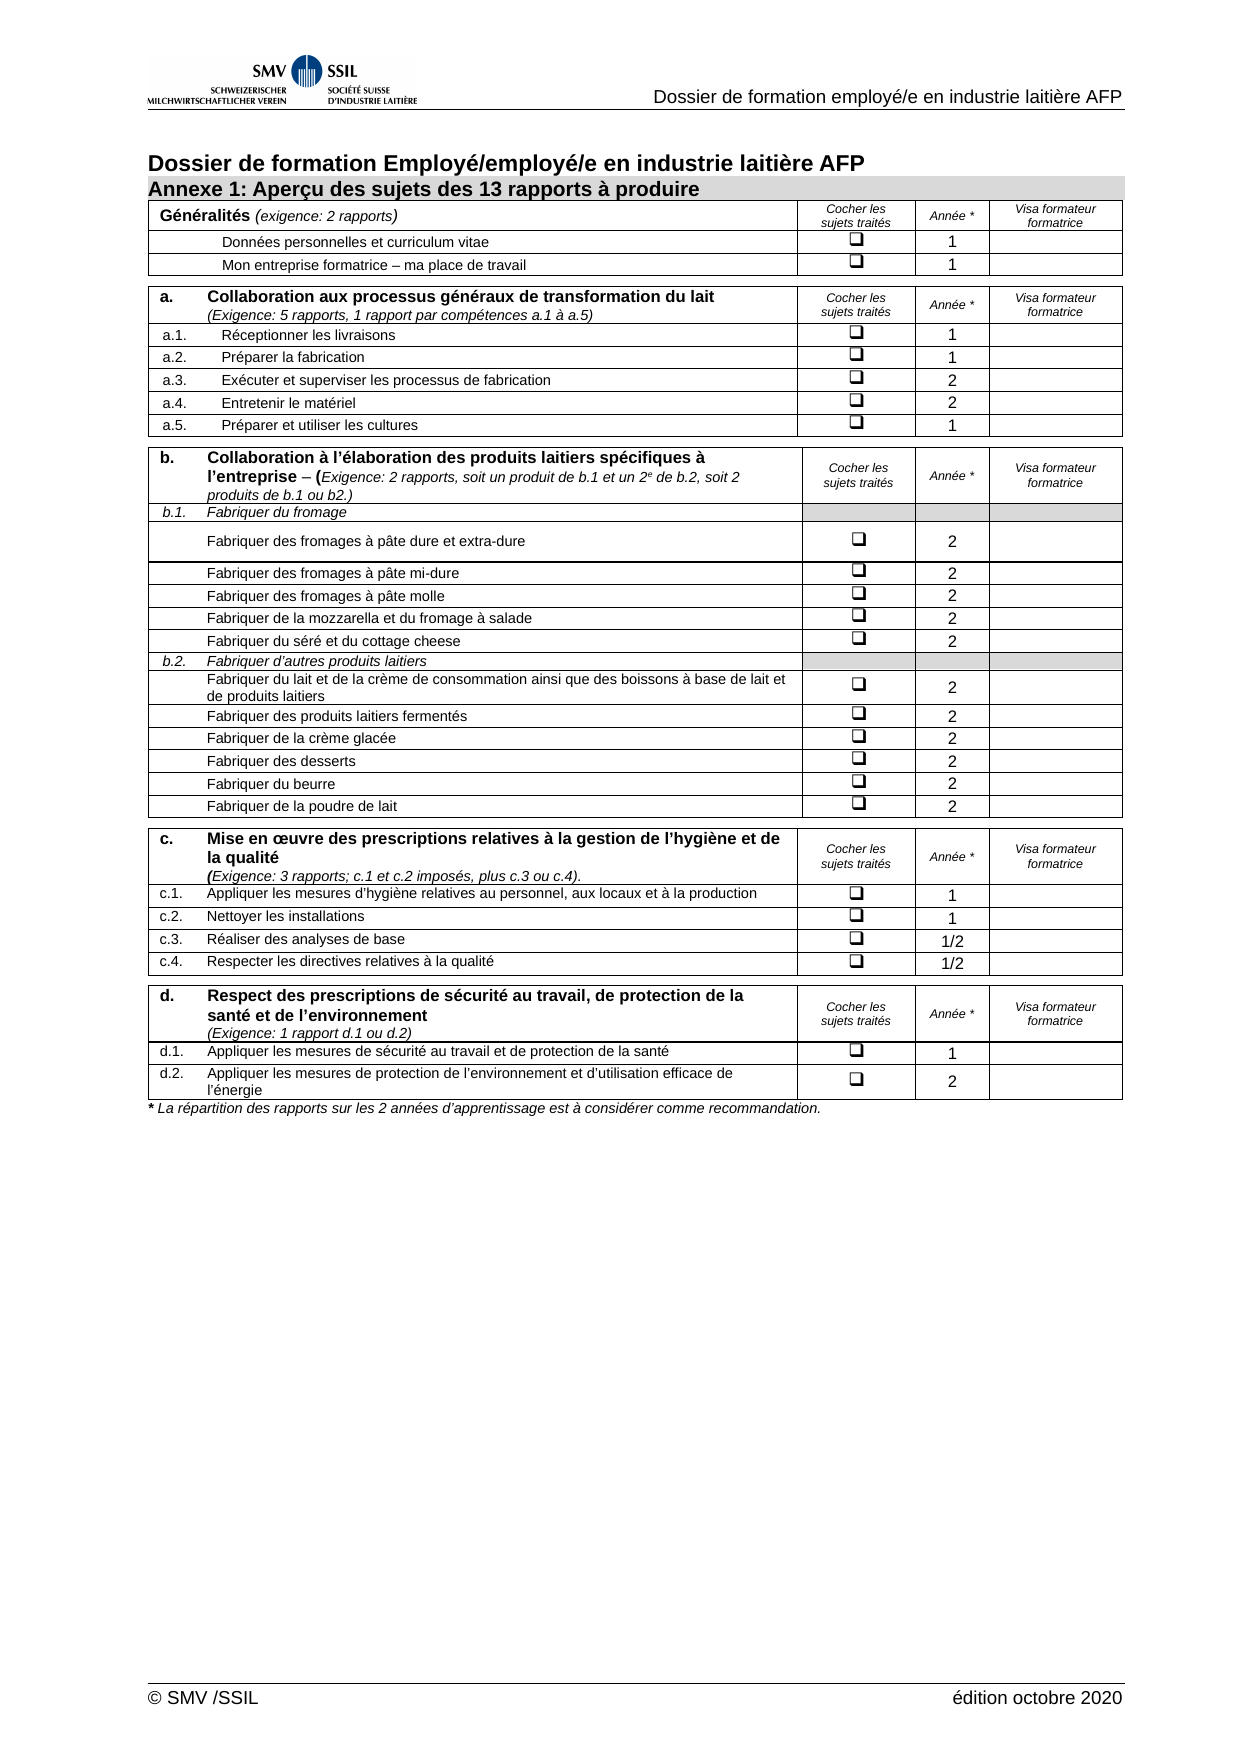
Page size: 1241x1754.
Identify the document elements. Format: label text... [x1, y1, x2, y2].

table_cell [803, 608, 915, 629]
table_cell [990, 522, 1122, 561]
table_header Cocher les sujets traités [798, 986, 915, 1041]
table_cell 1/2 [916, 930, 989, 952]
table_header Visa formateur formatrice [990, 287, 1122, 323]
table_cell 2 [916, 392, 989, 413]
table_cell 1 [916, 254, 989, 275]
table_cell [803, 750, 915, 772]
table_cell [990, 324, 1122, 346]
table_cell [990, 750, 1122, 772]
table_cell [803, 522, 915, 561]
table_cell Fabriquer des fromages à pâte molle [149, 585, 802, 607]
table_cell c.3. Réaliser des analyses de base [149, 930, 797, 952]
table_cell c.2. Nettoyer les installations [149, 908, 797, 929]
table_cell 1 [916, 1043, 989, 1064]
table_cell Fabriquer de la mozzarella et du fromage à salade [149, 608, 802, 629]
table_header Généralités (exigence: 2 rapports) [149, 201, 797, 230]
table_cell 2 [916, 728, 989, 749]
table_header Cocher les sujets traités [798, 201, 915, 230]
table_header Visa formateur formatrice [990, 986, 1122, 1041]
table_cell Fabriquer du lait et de la crème de consommation ainsi que des boissons à base de lait et de produits laitiers [149, 671, 802, 704]
table_cell [798, 254, 915, 275]
table_cell Fabriquer des fromages à pâte dure et extra-dure [149, 522, 802, 561]
table_cell Fabriquer du beurre [149, 773, 802, 794]
table_cell Fabriquer de la poudre de lait [149, 796, 802, 817]
table_cell 1 [916, 347, 989, 368]
table_cell [990, 504, 1122, 521]
table_cell [798, 885, 915, 907]
table_cell [990, 653, 1122, 669]
table_cell [803, 504, 915, 521]
table_cell [990, 908, 1122, 929]
table_cell [990, 347, 1122, 368]
table_cell [990, 796, 1122, 817]
table_cell [798, 953, 915, 974]
table_cell Fabriquer du séré et du cottage cheese [149, 630, 802, 652]
table_cell 1 [916, 231, 989, 253]
table_cell [990, 608, 1122, 629]
table_cell [798, 231, 915, 253]
table_cell [798, 1065, 915, 1098]
table_cell [990, 671, 1122, 704]
picture [147, 55, 417, 104]
table_header c. Mise en œuvre des prescriptions relatives à la gestion de l’hygiène et de la qualité (Exigence: 3 rapports; c.1 et c.2 imposés, plus c.3 ou c.4). [149, 829, 797, 884]
table_cell [798, 392, 915, 413]
table_cell 1 [916, 908, 989, 929]
table_cell [990, 1065, 1122, 1098]
table_cell [990, 773, 1122, 794]
table_cell [798, 369, 915, 391]
table_cell [990, 728, 1122, 749]
table_header Année * [916, 201, 989, 230]
table_cell [803, 563, 915, 584]
table_header Cocher les sujets traités [803, 448, 915, 503]
table_header Cocher les sujets traités [798, 287, 915, 323]
table_cell [990, 415, 1122, 436]
table_header Année * [916, 448, 989, 503]
table_header a. Collaboration aux processus généraux de transformation du lait (Exigence: 5 rapports, 1 rapport par compétences a.1 à a.5) [149, 287, 797, 323]
table_cell Fabriquer de la crème glacée [149, 728, 802, 749]
table_cell [798, 324, 915, 346]
table_cell [990, 705, 1122, 727]
table_cell Fabriquer des desserts [149, 750, 802, 772]
table_cell [990, 585, 1122, 607]
table_cell 2 [916, 608, 989, 629]
table_cell a.2. Préparer la fabrication [149, 347, 797, 368]
table_cell [916, 504, 989, 521]
table_cell 2 [916, 585, 989, 607]
table_header Visa formateur formatrice [990, 829, 1122, 884]
table_cell [803, 728, 915, 749]
table_cell 1 [916, 885, 989, 907]
table_cell a.3. Exécuter et superviser les processus de fabrication [149, 369, 797, 391]
table_cell 2 [916, 705, 989, 727]
table_cell Fabriquer des produits laitiers fermentés [149, 705, 802, 727]
table_cell 1 [916, 324, 989, 346]
text * La répartition des rapports sur les 2 années d’apprentissage est à considérer comme recommandation. [148, 1099, 1125, 1116]
table_cell [803, 773, 915, 794]
table_cell a.5. Préparer et utiliser les cultures [149, 415, 797, 436]
table_cell [798, 908, 915, 929]
table_header d. Respect des prescriptions de sécurité au travail, de protection de la santé et de l’environnement (Exigence: 1 rapport d.1 ou d.2) [149, 986, 797, 1041]
table_cell 2 [916, 522, 989, 561]
table_header Année * [916, 829, 989, 884]
table_cell [798, 347, 915, 368]
table_cell b.2. Fabriquer d’autres produits laitiers [149, 653, 802, 669]
table_cell [803, 585, 915, 607]
table_header Cocher les sujets traités [798, 829, 915, 884]
table_cell Mon entreprise formatrice – ma place de travail [149, 254, 797, 275]
table_cell [803, 705, 915, 727]
table_header Année * [916, 986, 989, 1041]
table_cell 2 [916, 796, 989, 817]
table_cell Données personnelles et curriculum vitae [149, 231, 797, 253]
table_cell [990, 885, 1122, 907]
table_cell 2 [916, 563, 989, 584]
table_cell [990, 254, 1122, 275]
table_cell [803, 630, 915, 652]
table_cell d.1. Appliquer les mesures de sécurité au travail et de protection de la santé [149, 1043, 797, 1064]
table_cell c.1. Appliquer les mesures d’hygiène relatives au personnel, aux locaux et à la production [149, 885, 797, 907]
table_cell d.2. Appliquer les mesures de protection de l’environnement et d’utilisation efficace de l’énergie [149, 1065, 797, 1098]
table_cell [798, 415, 915, 436]
table_cell [990, 630, 1122, 652]
table_cell 2 [916, 630, 989, 652]
table_cell [803, 796, 915, 817]
table_cell Fabriquer des fromages à pâte mi-dure [149, 563, 802, 584]
table_cell 2 [916, 750, 989, 772]
table_cell 2 [916, 1065, 989, 1098]
table_header Année * [916, 287, 989, 323]
table_cell [803, 671, 915, 704]
table_cell 2 [916, 369, 989, 391]
table_cell [990, 231, 1122, 253]
table_header b. Collaboration à l’élaboration des produits laitiers spécifiques à l’entreprise – (Exigence: 2 rapports, soit un produit de b.1 et un 2e de b.2, soit 2 produits de b.1 ou b2.) [149, 448, 802, 503]
table_cell 2 [916, 671, 989, 704]
table_cell a.4. Entretenir le matériel [149, 392, 797, 413]
text Annexe 1: Aperçu des sujets des 13 rapports à produire [148, 176, 1125, 200]
table_cell [990, 953, 1122, 974]
table_header Visa formateur formatrice [990, 201, 1122, 230]
table_cell [990, 1043, 1122, 1064]
table_cell 1/2 [916, 953, 989, 974]
table_cell [798, 930, 915, 952]
table_cell a.1. Réceptionner les livraisons [149, 324, 797, 346]
table_cell c.4. Respecter les directives relatives à la qualité [149, 953, 797, 974]
table_cell [990, 392, 1122, 413]
table_cell [990, 930, 1122, 952]
table_cell 2 [916, 773, 989, 794]
table_cell [803, 653, 915, 669]
table_cell b.1. Fabriquer du fromage [149, 504, 802, 521]
table_cell [990, 563, 1122, 584]
table_cell [916, 653, 989, 669]
table_cell [798, 1043, 915, 1064]
table_cell [990, 369, 1122, 391]
table_header Visa formateur formatrice [990, 448, 1122, 503]
table_cell 1 [916, 415, 989, 436]
text Dossier de formation Employé/employé/e en industrie laitière AFP [148, 150, 1125, 176]
